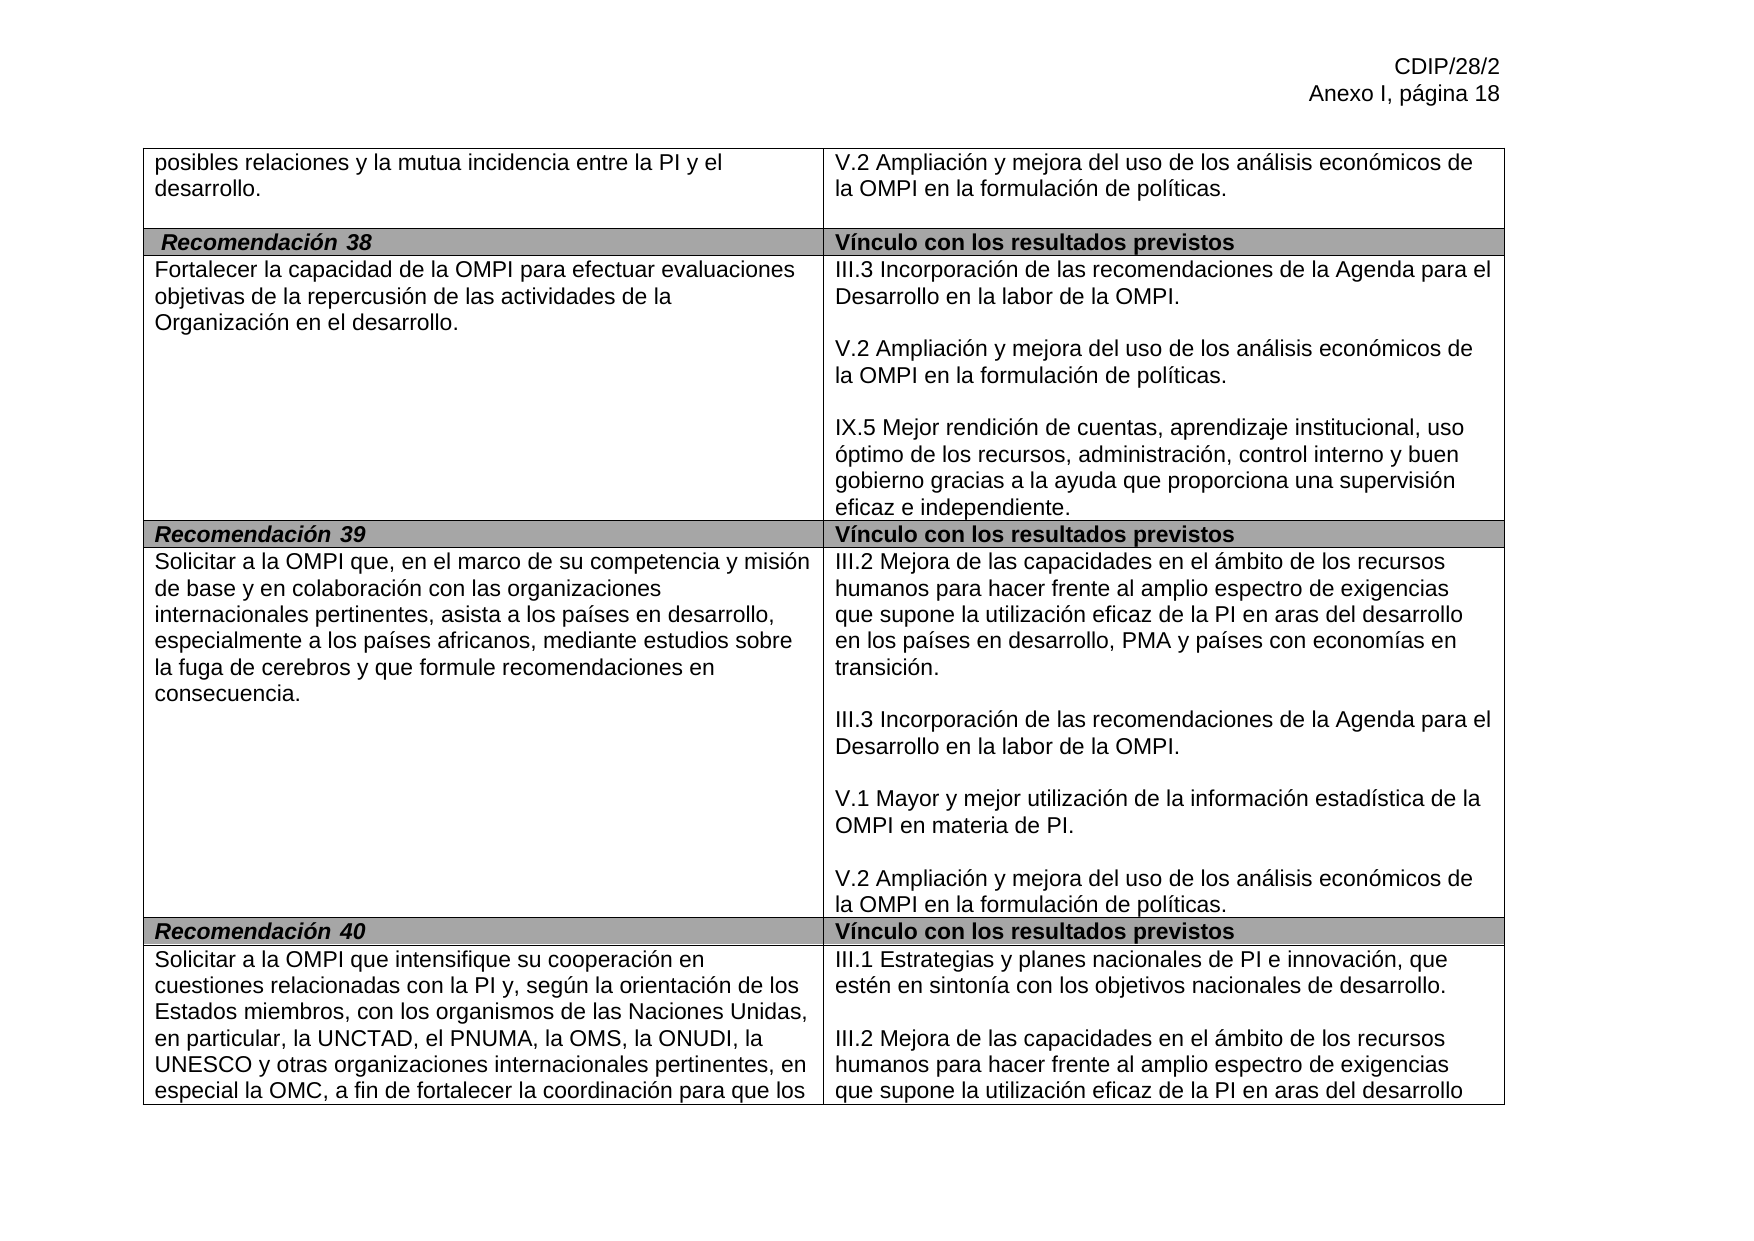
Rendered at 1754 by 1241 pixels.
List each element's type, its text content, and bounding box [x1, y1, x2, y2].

table_cell III.2 Mejora de las capacidades en el ámbito de los recursos humanos para hacer frente al amplio espectro de exigencias que supone la utilización eficaz de la PI en aras del desarrollo en los países en desarrollo, PMA y países con economías en transición. III.3 Incorporación de las recomendaciones de la Agenda para el Desarrollo en la labor de la OMPI. V.1 Mayor y mejor utilización de la información estadística de la OMPI en materia de PI. V.2 Ampliación y mejora del uso de los análisis económicos de la OMPI en la formulación de políticas. [824, 548, 1504, 917]
table_cell Fortalecer la capacidad de la OMPI para efectuar evaluaciones objetivas de la repercusión de las actividades de la Organización en el desarrollo. [144, 256, 823, 520]
table_cell III.3 Incorporación de las recomendaciones de la Agenda para el Desarrollo en la labor de la OMPI. V.2 Ampliación y mejora del uso de los análisis económicos de la OMPI en la formulación de políticas. IX.5 Mejor rendición de cuentas, aprendizaje institucional, uso óptimo de los recursos, administración, control interno y buen gobierno gracias a la ayuda que proporciona una supervisión eficaz e independiente. [824, 256, 1504, 520]
table_cell Recomendación 39 [144, 521, 823, 547]
table_cell Recomendación 40 [144, 918, 823, 944]
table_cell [144, 149, 823, 228]
table_cell Vínculo con los resultados previstos [824, 918, 1504, 944]
table_cell Vínculo con los resultados previstos [824, 229, 1504, 255]
table_cell Recomendación 38 [144, 229, 823, 255]
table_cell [144, 946, 823, 1104]
table_cell Solicitar a la OMPI que, en el marco de su competencia y misión de base y en colaboración con las organizaciones internacionales pertinentes, asista a los países en desarrollo, especialmente a los países africanos, mediante estudios sobre la fuga de cerebros y que formule recomendaciones en consecuencia. [144, 548, 823, 917]
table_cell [824, 946, 1504, 1104]
table_cell Vínculo con los resultados previstos [824, 521, 1504, 547]
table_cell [824, 149, 1504, 228]
